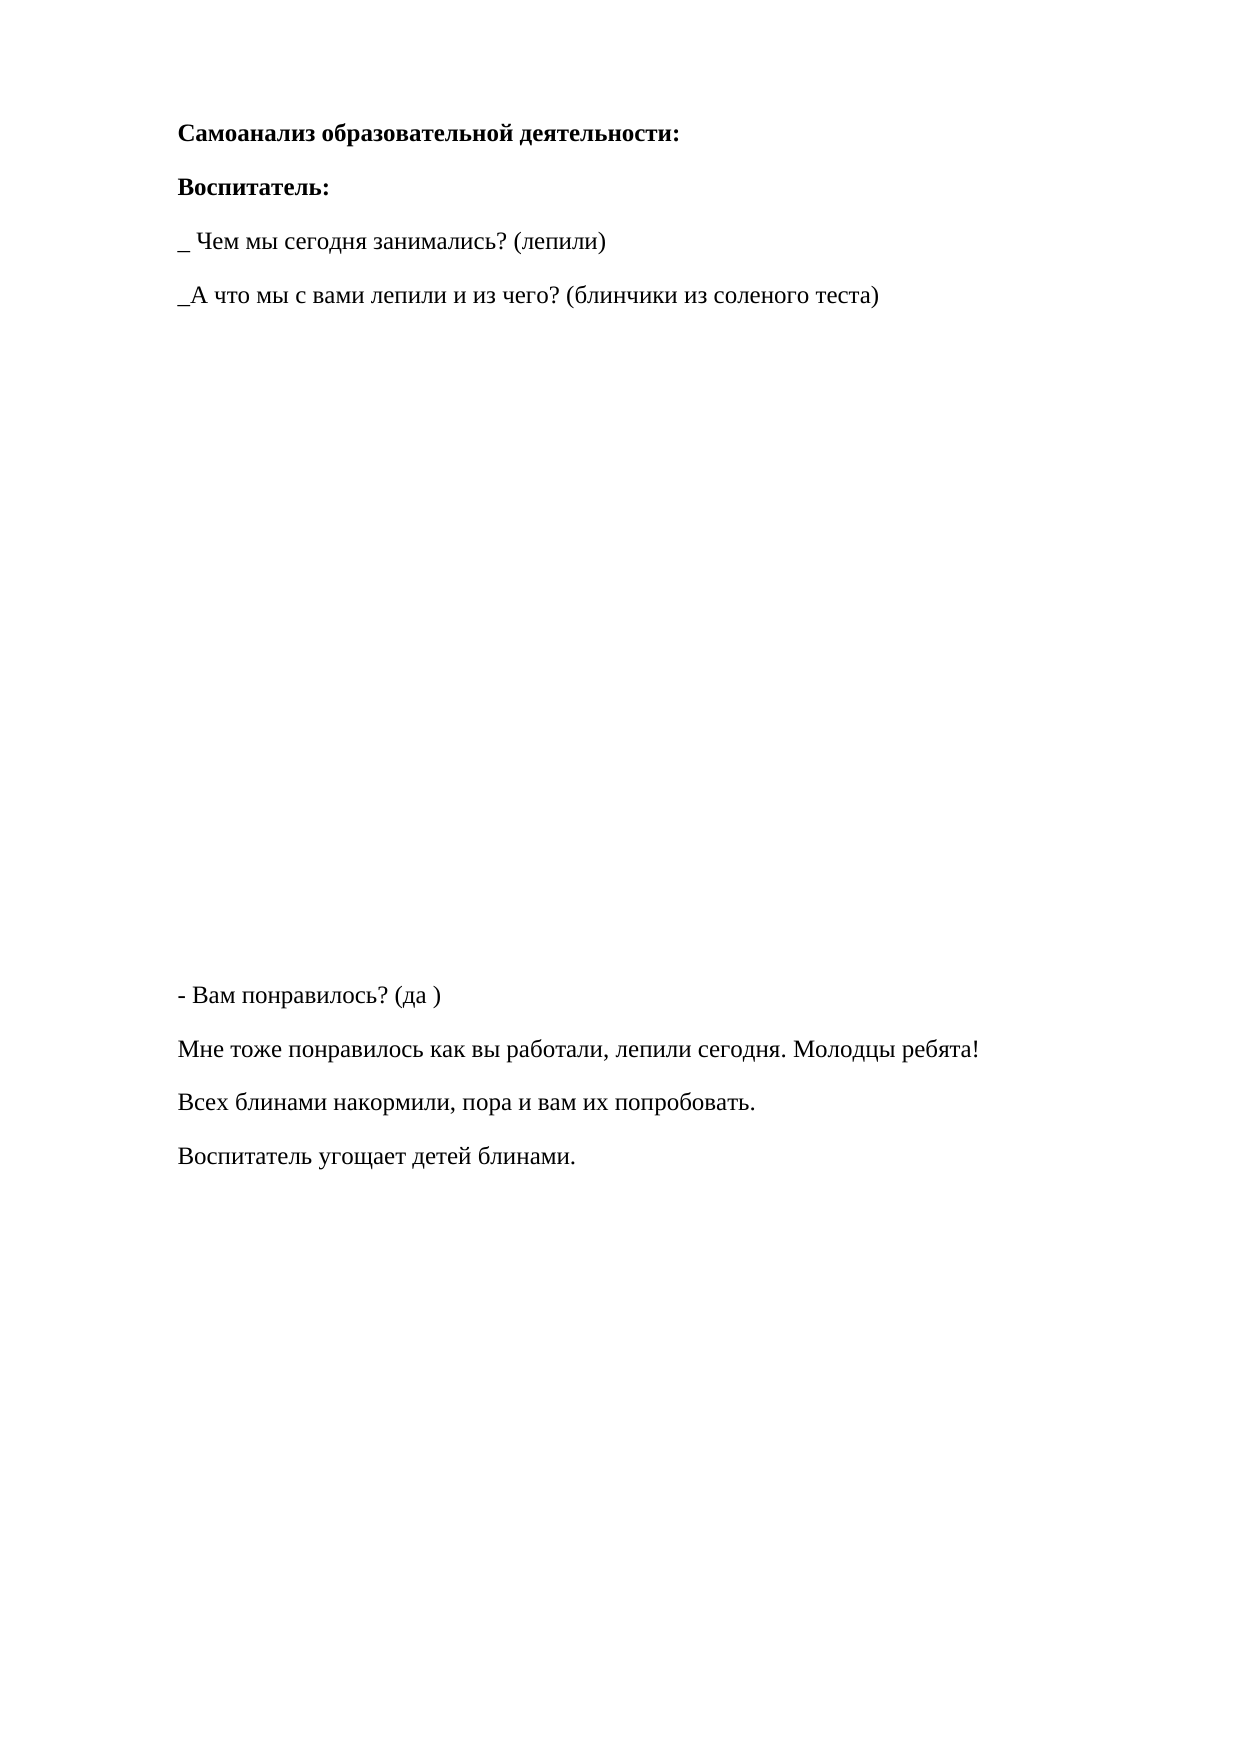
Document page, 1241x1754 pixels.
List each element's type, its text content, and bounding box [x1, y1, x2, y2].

text Самоанализ образовательной деятельности: [177, 118, 1152, 147]
text - Вам понравилось? (да ) [177, 980, 1152, 1008]
text Воспитатель: [177, 172, 1152, 201]
text Всех блинами накормили, пора и вам их попробовать. [177, 1087, 1152, 1116]
text _А что мы с вами лепили и из чего? (блинчики из соленого теста) [177, 280, 1152, 308]
text Мне тоже понравилось как вы работали, лепили сегодня. Молодцы ребята! [177, 1034, 1152, 1062]
text _ Чем мы сегодня занимались? (лепили) [177, 226, 1152, 254]
text Воспитатель угощает детей блинами. [177, 1141, 1152, 1170]
